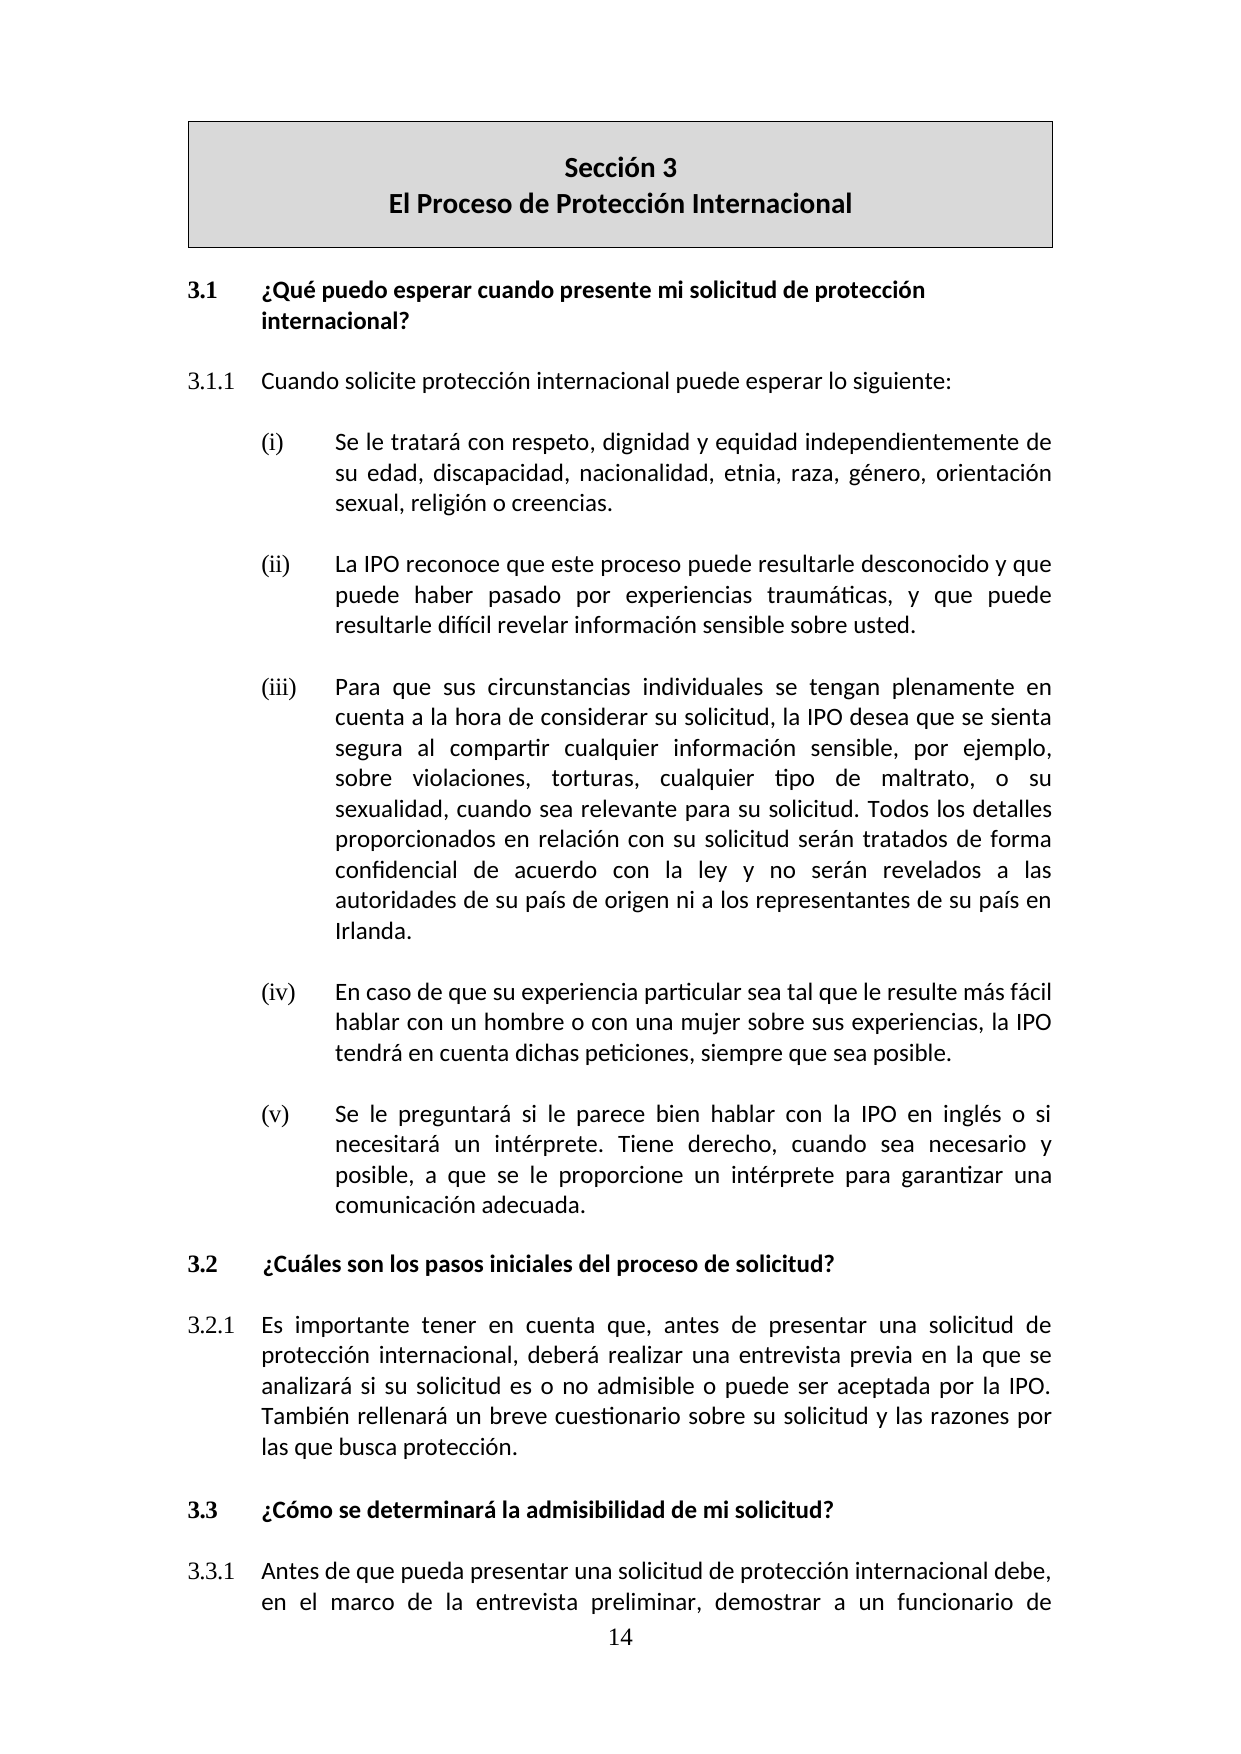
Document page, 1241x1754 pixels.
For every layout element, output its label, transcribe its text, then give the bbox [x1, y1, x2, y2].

list Es importante tener en cuenta que, antes de presentar una solicitud de protección internacional, deberá realizar una entrevista previa en la que se analizará si su solicitud es o no admisible o puede ser aceptada por la IPO. También rellenará un breve cuestionario sobre su solicitud y las razones por las que busca protección. [187, 1309, 1053, 1462]
subtitle ¿Cómo se determinará la admisibilidad de mi solicitud? [187, 1494, 1107, 1525]
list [187, 1555, 1053, 1616]
list Cuando solicite protección internacional puede esperar lo siguiente: [187, 365, 1107, 396]
subtitle ¿Qué puedo esperar cuando presente mi solicitud de protección internacional? [187, 274, 947, 335]
list Para que sus circunstancias individuales se tengan plenamente en cuenta a la hora de considerar su solicitud, la IPO desea que se sienta segura al compartir cualquier información sensible, por ejemplo, sobre violaciones, torturas, cualquier tipo de maltrato, o su sexualidad, cuando sea relevante para su solicitud. Todos los detalles proporcionados en relación con su solicitud serán tratados de forma confidencial de acuerdo con la ley y no serán revelados a las autoridades de su país de origen ni a los representantes de su país en Irlanda. [261, 671, 1053, 945]
subtitle ¿Cuáles son los pasos iniciales del proceso de solicitud? [187, 1248, 1107, 1279]
list En caso de que su experiencia particular sea tal que le resulte más fácil hablar con un hombre o con una mujer sobre sus experiencias, la IPO tendrá en cuenta dichas peticiones, siempre que sea posible. [261, 976, 1053, 1067]
list La IPO reconoce que este proceso puede resultarle desconocido y que puede haber pasado por experiencias traumáticas, y que puede resultarle difícil revelar información sensible sobre usted. [261, 548, 1053, 640]
list Se le tratará con respeto, dignidad y equidad independientemente de su edad, discapacidad, nacionalidad, etnia, raza, género, orientación sexual, religión o creencias. [261, 426, 1053, 518]
list Se le preguntará si le parece bien hablar con la IPO en inglés o si necesitará un intérprete. Tiene derecho, cuando sea necesario y posible, a que se le proporcione un intérprete para garantizar una comunicación adecuada. [261, 1098, 1053, 1220]
